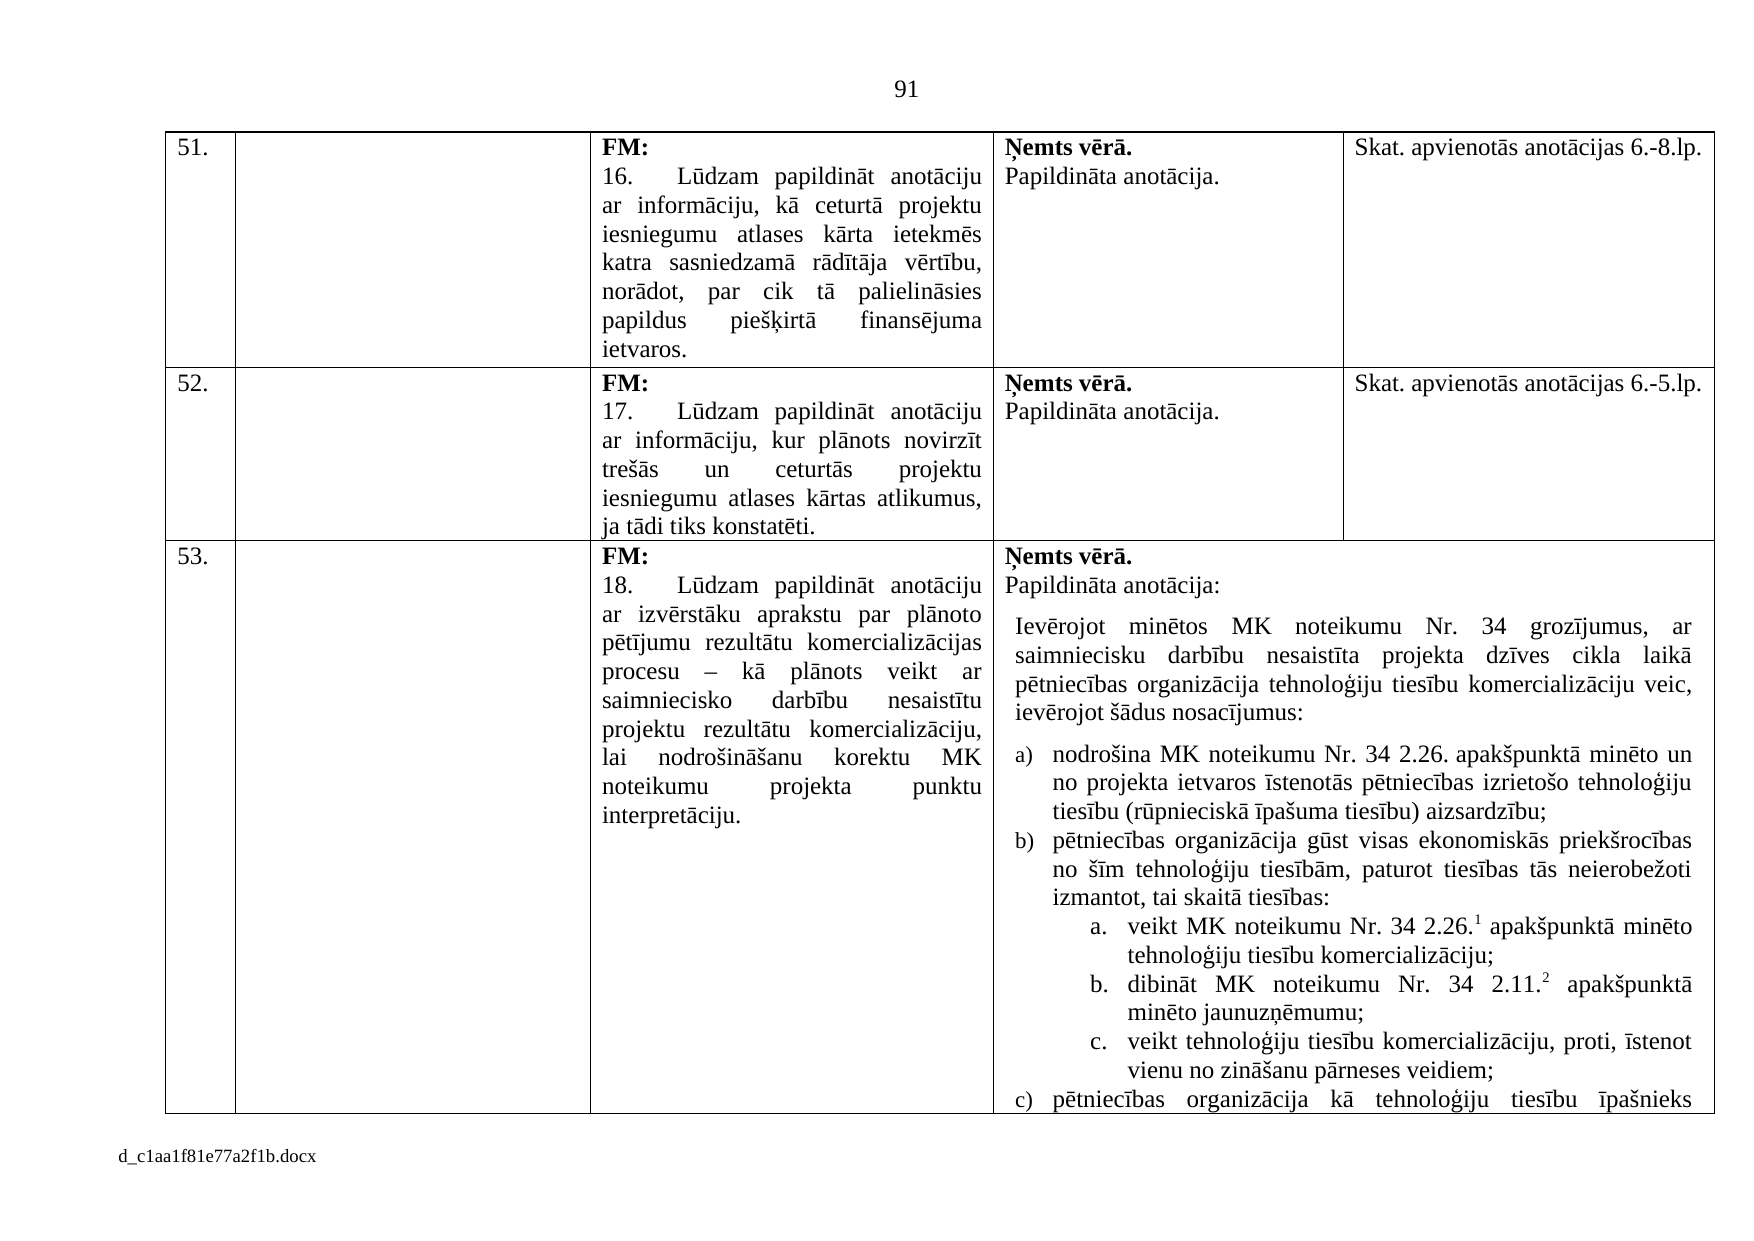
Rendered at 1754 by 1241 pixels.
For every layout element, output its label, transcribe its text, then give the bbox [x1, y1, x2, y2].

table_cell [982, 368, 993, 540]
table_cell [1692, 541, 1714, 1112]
table_cell Ņemts vērā. Papildināta anotācija. [994, 368, 1343, 540]
table_cell Skat. apvienotās anotācijas 6.-5.lp. [1344, 368, 1714, 540]
table_cell [236, 541, 590, 1112]
table_cell [236, 368, 590, 540]
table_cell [591, 541, 993, 1112]
table_cell [166, 368, 235, 540]
table_cell [166, 541, 235, 1112]
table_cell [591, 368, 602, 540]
